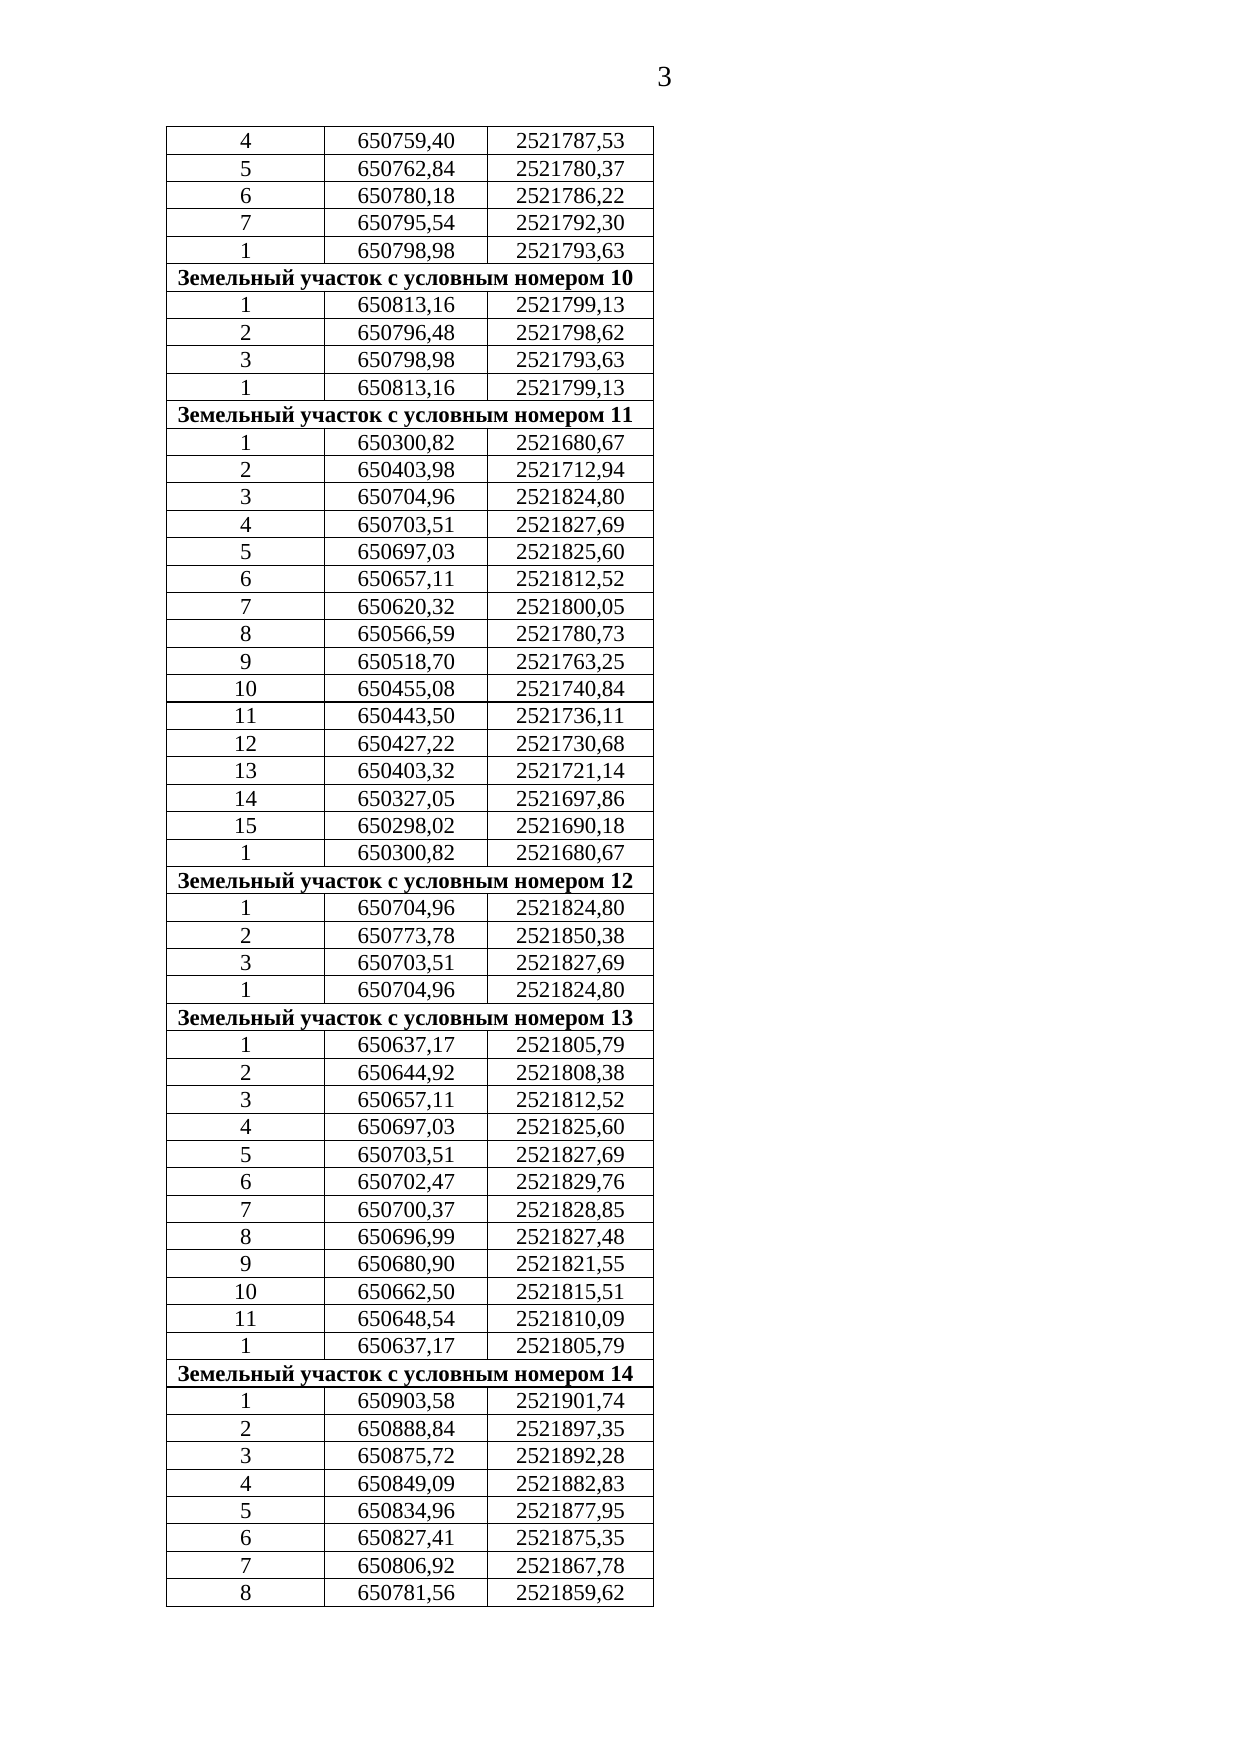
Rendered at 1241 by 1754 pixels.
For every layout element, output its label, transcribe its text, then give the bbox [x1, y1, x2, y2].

table_cell Земельный участок с условным номером 12 [167, 867, 653, 893]
table_cell 650704,96 [325, 894, 487, 921]
table_cell 2521805,79 [488, 1031, 653, 1058]
table_cell 8 [167, 620, 324, 647]
table_cell 5 [167, 155, 324, 181]
table_cell 5 [167, 538, 324, 564]
table_cell 650518,70 [325, 648, 487, 674]
table_cell 2521825,60 [488, 538, 653, 564]
table_cell 650773,78 [325, 922, 487, 948]
table_cell 1 [167, 840, 324, 866]
table_cell 1 [167, 1333, 324, 1359]
table_cell 4 [167, 511, 324, 537]
table_cell 650403,32 [325, 757, 487, 784]
table_cell 2521799,13 [488, 292, 653, 318]
table_cell 2521824,80 [488, 483, 653, 510]
table_cell Земельный участок с условным номером 10 [167, 264, 653, 291]
table_cell 650849,09 [325, 1470, 487, 1496]
table_cell 650697,03 [325, 538, 487, 564]
table_cell 10 [167, 675, 324, 701]
table_cell 2521792,30 [488, 209, 653, 236]
table_cell 650813,16 [325, 292, 487, 318]
table_cell 650903,58 [325, 1388, 487, 1414]
table_cell 650704,96 [325, 483, 487, 510]
table_cell 650298,02 [325, 812, 487, 838]
table_cell 650680,90 [325, 1250, 487, 1277]
table_cell 2521680,67 [488, 840, 653, 866]
table_cell 7 [167, 209, 324, 236]
table_cell 2521799,13 [488, 374, 653, 400]
table_cell Земельный участок с условным номером 11 [167, 401, 653, 427]
table_cell 2521815,51 [488, 1278, 653, 1304]
table_cell 7 [167, 593, 324, 619]
table_cell 2521892,28 [488, 1442, 653, 1468]
table_cell 2521793,63 [488, 237, 653, 263]
table_cell 2521763,25 [488, 648, 653, 674]
table_cell 650443,50 [325, 703, 487, 729]
table_cell 2521780,37 [488, 155, 653, 181]
table_cell 8 [167, 1579, 324, 1606]
table_cell 14 [167, 785, 324, 811]
table_cell 8 [167, 1223, 324, 1249]
table_cell 650704,96 [325, 976, 487, 1003]
table_cell 7 [167, 1552, 324, 1578]
table_cell 2521828,85 [488, 1196, 653, 1222]
table_cell 650648,54 [325, 1305, 487, 1332]
table_cell 2521780,73 [488, 620, 653, 647]
table_cell 2521827,69 [488, 511, 653, 537]
table_cell 2521827,69 [488, 1141, 653, 1167]
table_cell 2521736,11 [488, 703, 653, 729]
text 3 [177, 59, 1152, 93]
table_cell 2521712,94 [488, 456, 653, 482]
table_cell 10 [167, 1278, 324, 1304]
table_cell 650780,18 [325, 182, 487, 208]
table_cell 13 [167, 757, 324, 784]
table_cell 2521882,83 [488, 1470, 653, 1496]
table_cell 1 [167, 237, 324, 263]
table_cell 2521824,80 [488, 976, 653, 1003]
table_cell 650644,92 [325, 1059, 487, 1085]
table_cell 3 [167, 346, 324, 373]
table_cell 2521721,14 [488, 757, 653, 784]
table_cell 3 [167, 1442, 324, 1468]
table_header 2521787,53 [488, 127, 653, 153]
table_cell 2521875,35 [488, 1524, 653, 1551]
table_cell 650403,98 [325, 456, 487, 482]
table_cell 1 [167, 894, 324, 921]
table_cell 650700,37 [325, 1196, 487, 1222]
table_cell 1 [167, 976, 324, 1003]
table_cell 650796,48 [325, 319, 487, 345]
table_cell 2 [167, 319, 324, 345]
table_cell 2521821,55 [488, 1250, 653, 1277]
table_cell 650703,51 [325, 949, 487, 975]
table_cell Земельный участок с условным номером 14 [167, 1360, 653, 1386]
table_cell 15 [167, 812, 324, 838]
table_cell 650806,92 [325, 1552, 487, 1578]
table_cell 650875,72 [325, 1442, 487, 1468]
table_cell 650795,54 [325, 209, 487, 236]
table_cell 2521859,62 [488, 1579, 653, 1606]
table_cell 5 [167, 1141, 324, 1167]
table_cell 2521829,76 [488, 1168, 653, 1194]
table_cell 650300,82 [325, 429, 487, 455]
table_cell 2521824,80 [488, 894, 653, 921]
table_cell 2521850,38 [488, 922, 653, 948]
table_cell 650427,22 [325, 730, 487, 756]
table_cell 650703,51 [325, 511, 487, 537]
table_cell 3 [167, 949, 324, 975]
table_header 4 [167, 127, 324, 153]
table_cell 11 [167, 1305, 324, 1332]
table_cell 650566,59 [325, 620, 487, 647]
table_cell 2521812,52 [488, 1086, 653, 1112]
table_cell 3 [167, 1086, 324, 1112]
table_cell 2521825,60 [488, 1114, 653, 1140]
table_cell 2521827,69 [488, 949, 653, 975]
table_cell 2521697,86 [488, 785, 653, 811]
table_cell 2521810,09 [488, 1305, 653, 1332]
table_cell 2521808,38 [488, 1059, 653, 1085]
table_cell 2521740,84 [488, 675, 653, 701]
table_cell 2521897,35 [488, 1415, 653, 1441]
table_cell 1 [167, 429, 324, 455]
table_cell 650781,56 [325, 1579, 487, 1606]
table_cell 650697,03 [325, 1114, 487, 1140]
table_cell 650327,05 [325, 785, 487, 811]
table_cell 2 [167, 1059, 324, 1085]
table_cell 1 [167, 1388, 324, 1414]
table_cell 2521793,63 [488, 346, 653, 373]
table_cell 650620,32 [325, 593, 487, 619]
table_cell 650798,98 [325, 346, 487, 373]
table_cell 2521800,05 [488, 593, 653, 619]
table_cell 650702,47 [325, 1168, 487, 1194]
table_cell 6 [167, 1524, 324, 1551]
table_cell 6 [167, 182, 324, 208]
table_cell 1 [167, 1031, 324, 1058]
table_cell 650762,84 [325, 155, 487, 181]
table_cell 9 [167, 648, 324, 674]
table_cell 2521680,67 [488, 429, 653, 455]
table_cell 650703,51 [325, 1141, 487, 1167]
table_cell 2521867,78 [488, 1552, 653, 1578]
table_cell 6 [167, 1168, 324, 1194]
table_cell 2521805,79 [488, 1333, 653, 1359]
table_cell 1 [167, 292, 324, 318]
table_cell 2521901,74 [488, 1388, 653, 1414]
table_header 650759,40 [325, 127, 487, 153]
table_cell 3 [167, 483, 324, 510]
table_cell 2521786,22 [488, 182, 653, 208]
table_cell 11 [167, 703, 324, 729]
table_cell 9 [167, 1250, 324, 1277]
table_cell 650662,50 [325, 1278, 487, 1304]
table_cell 650696,99 [325, 1223, 487, 1249]
table_cell 2 [167, 922, 324, 948]
table_cell 2521798,62 [488, 319, 653, 345]
table_cell 650657,11 [325, 1086, 487, 1112]
table_cell 4 [167, 1114, 324, 1140]
table_cell 6 [167, 566, 324, 592]
table_cell 2521812,52 [488, 566, 653, 592]
table_cell 650300,82 [325, 840, 487, 866]
table_cell 650888,84 [325, 1415, 487, 1441]
table_cell 2521690,18 [488, 812, 653, 838]
table_cell 1 [167, 374, 324, 400]
table_cell 650834,96 [325, 1497, 487, 1523]
table_cell Земельный участок с условным номером 13 [167, 1004, 653, 1030]
table_cell 2521730,68 [488, 730, 653, 756]
table_cell 2521827,48 [488, 1223, 653, 1249]
table_cell 7 [167, 1196, 324, 1222]
table_cell 2 [167, 456, 324, 482]
table_cell 650813,16 [325, 374, 487, 400]
table_cell 650637,17 [325, 1333, 487, 1359]
table_cell 650827,41 [325, 1524, 487, 1551]
table_cell 650657,11 [325, 566, 487, 592]
table_cell 12 [167, 730, 324, 756]
table_cell 650637,17 [325, 1031, 487, 1058]
table_cell 650455,08 [325, 675, 487, 701]
table_cell 2 [167, 1415, 324, 1441]
table_cell 650798,98 [325, 237, 487, 263]
table_cell 2521877,95 [488, 1497, 653, 1523]
table_cell 4 [167, 1470, 324, 1496]
table_cell 5 [167, 1497, 324, 1523]
